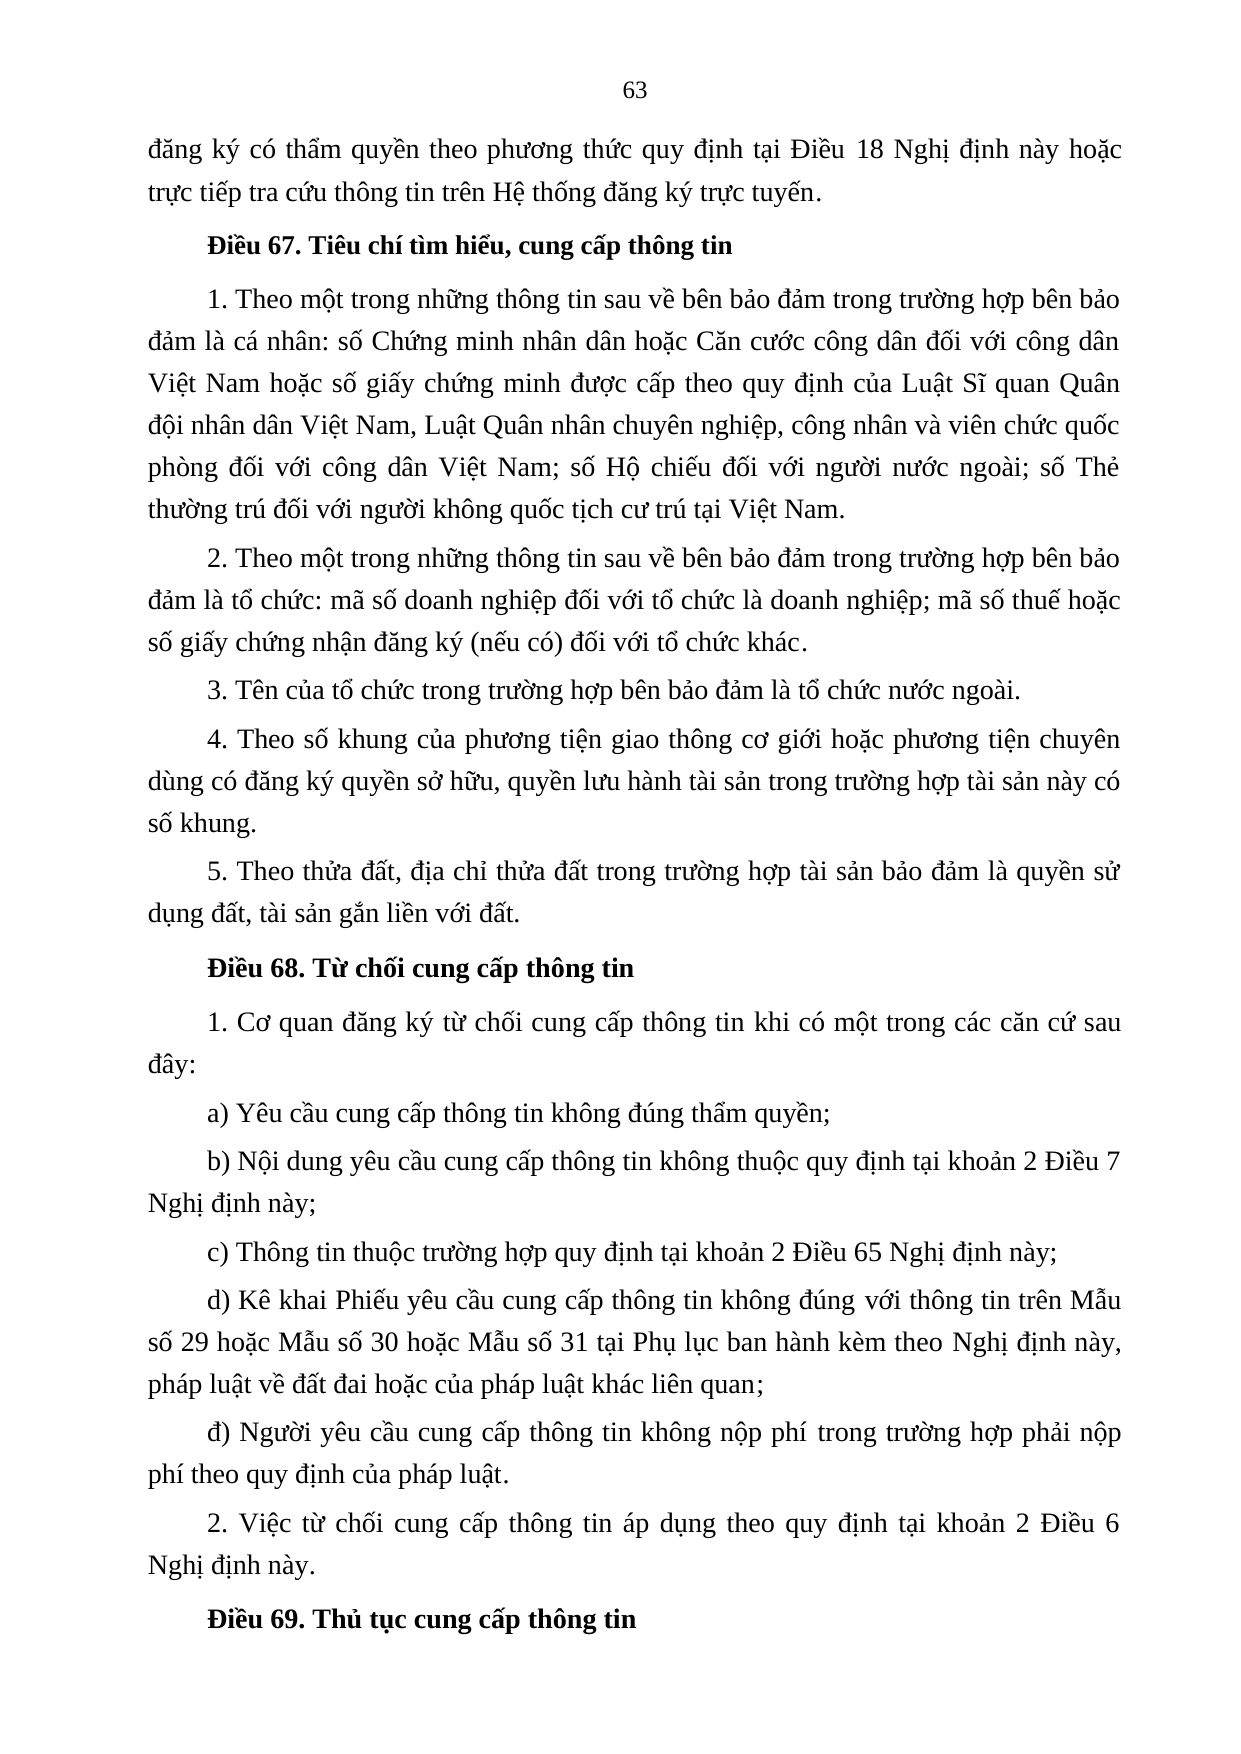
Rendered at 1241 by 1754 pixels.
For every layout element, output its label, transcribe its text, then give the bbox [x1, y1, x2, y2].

subtitle Điều 67. Tiêu chí tìm hiểu, cung cấp thông tin [148, 229, 1122, 260]
text c) Thông tin thuộc trường hợp quy định tại khoản 2 Điều 65 Nghị định này; [148, 1234, 1122, 1267]
text đ) Người yêu cầu cung cấp thông tin không nộp phí trong trường hợp phải nộp phí theo quy định của pháp luật. [148, 1415, 1122, 1490]
text 5. Theo thửa đất, địa chỉ thửa đất trong trường hợp tài sản bảo đảm là quyền sử dụng đất, tài sản gắn liền với đất. [148, 854, 1122, 929]
text d) Kê khai Phiếu yêu cầu cung cấp thông tin không đúng với thông tin trên Mẫu số 29 hoặc Mẫu số 30 hoặc Mẫu số 31 tại Phụ lục ban hành kèm theo Nghị định này, pháp luật về đất đai hoặc của pháp luật khác liên quan; [148, 1283, 1122, 1399]
text 2. Việc từ chối cung cấp thông tin áp dụng theo quy định tại khoản 2 Điều 6 Nghị định này. [148, 1506, 1122, 1580]
subtitle Điều 69. Thủ tục cung cấp thông tin [148, 1602, 1122, 1635]
text 1. Theo một trong những thông tin sau về bên bảo đảm trong trường hợp bên bảo đảm là cá nhân: số Chứng minh nhân dân hoặc Căn cước công dân đối với công dân Việt Nam hoặc số giấy chứng minh được cấp theo quy định của Luật Sĩ quan Quân đội nhân dân Việt Nam, Luật Quân nhân chuyên nghiệp, công nhân và viên chức quốc phòng đối với công dân Việt Nam; số Hộ chiếu đối với người nước ngoài; số Thẻ thường trú đối với người không quốc tịch cư trú tại Việt Nam. [148, 282, 1122, 525]
text a) Yêu cầu cung cấp thông tin không đúng thẩm quyền; [148, 1096, 1122, 1128]
text 2. Theo một trong những thông tin sau về bên bảo đảm trong trường hợp bên bảo đảm là tổ chức: mã số doanh nghiệp đối với tổ chức là doanh nghiệp; mã số thuế hoặc số giấy chứng nhận đăng ký (nếu có) đối với tổ chức khác. [148, 541, 1122, 657]
text b) Nội dung yêu cầu cung cấp thông tin không thuộc quy định tại khoản 2 Điều 7 Nghị định này; [148, 1144, 1122, 1219]
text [148, 132, 1122, 207]
text 4. Theo số khung của phương tiện giao thông cơ giới hoặc phương tiện chuyên dùng có đăng ký quyền sở hữu, quyền lưu hành tài sản trong trường hợp tài sản này có số khung. [148, 722, 1122, 838]
text 1. Cơ quan đăng ký từ chối cung cấp thông tin khi có một trong các căn cứ sau đây: [148, 1005, 1122, 1080]
text 3. Tên của tổ chức trong trường hợp bên bảo đảm là tổ chức nước ngoài. [148, 673, 1122, 706]
subtitle Điều 68. Từ chối cung cấp thông tin [148, 951, 1122, 983]
